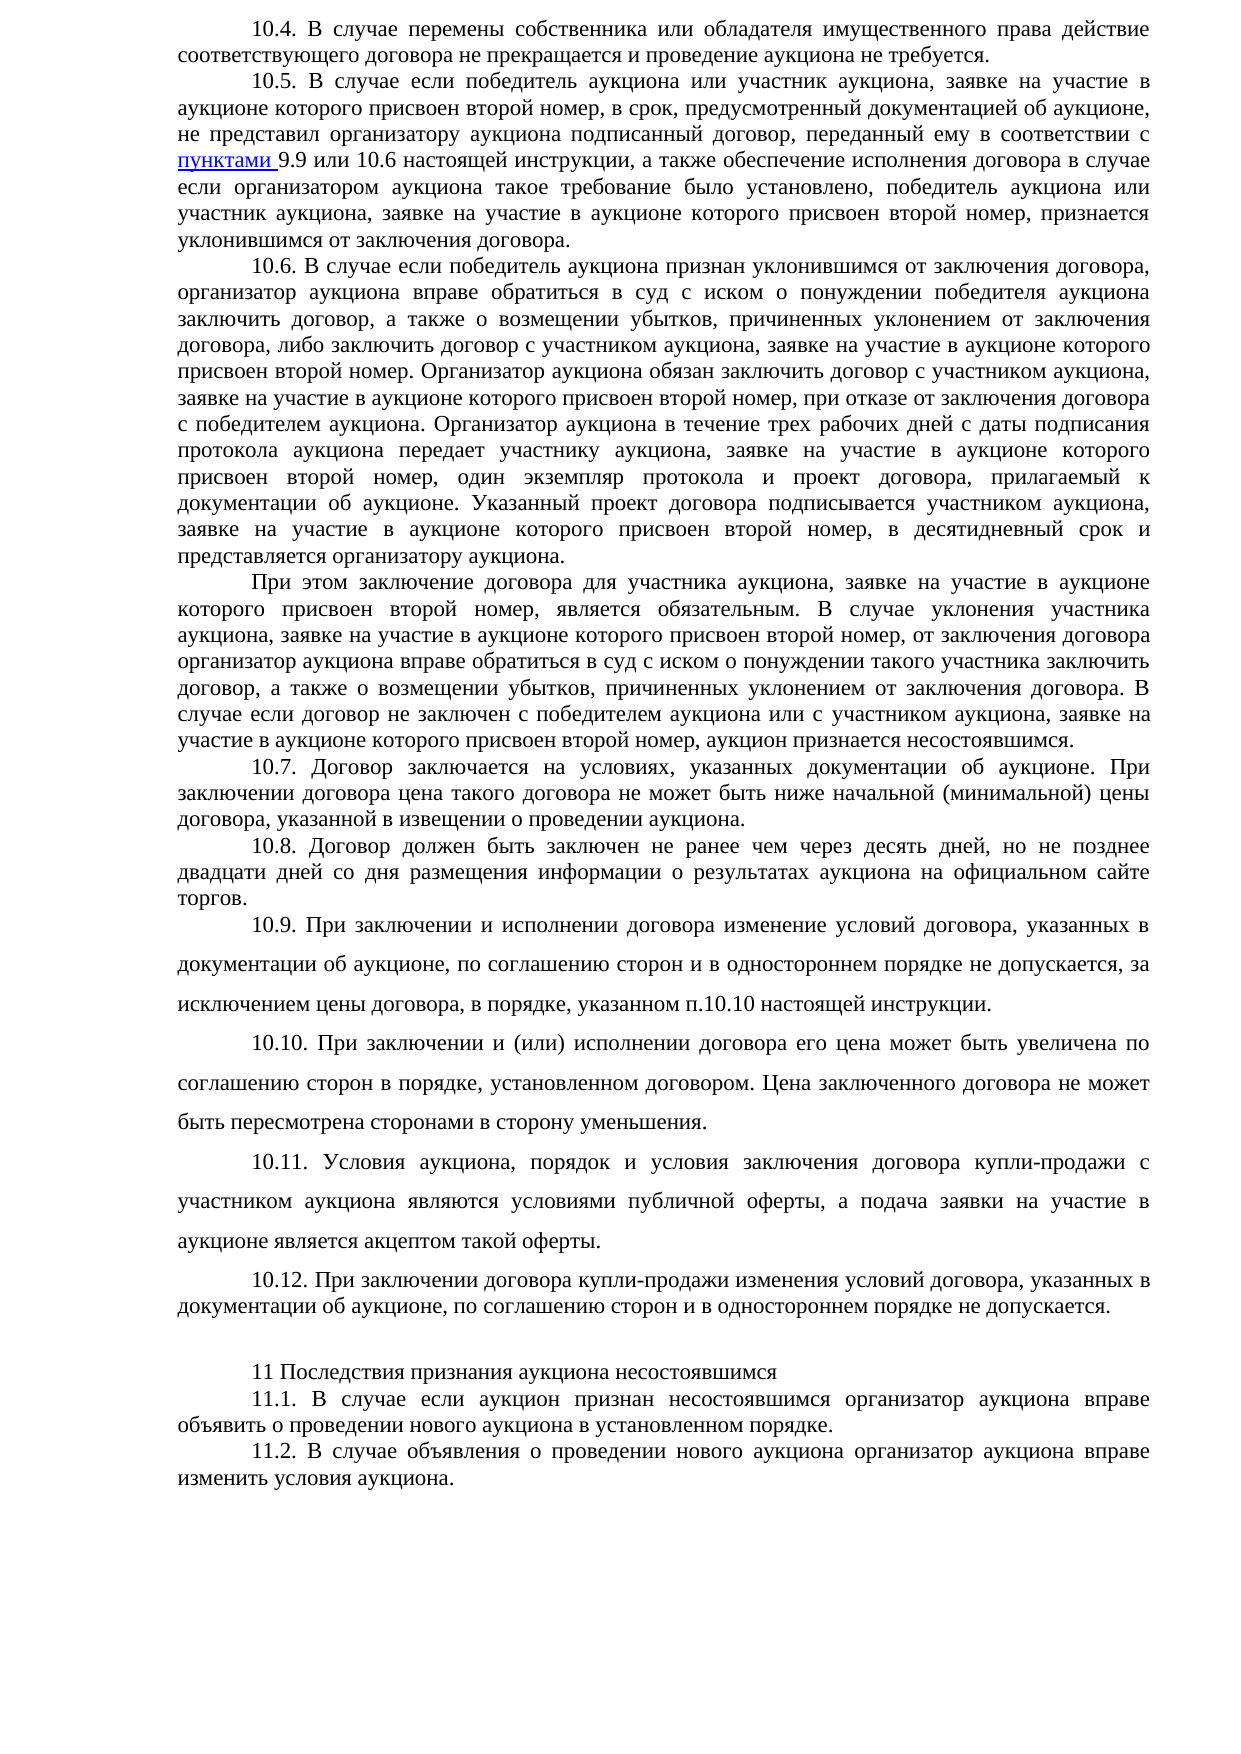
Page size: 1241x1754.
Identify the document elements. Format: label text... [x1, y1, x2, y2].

text 10.11. Условия аукциона, порядок и условия заключения договора купли-продажи с участником аукциона являются условиями публичной оферты, а подача заявки на участие в аукционе является акцептом такой оферты. [177, 1148, 1152, 1253]
text 10.6. В случае если победитель аукциона признан уклонившимся от заключения договора, организатор аукциона вправе обратиться в суд с иском о понуждении победителя аукциона заключить договор, а также о возмещении убытков, причиненных уклонением от заключения договора, либо заключить договор с участником аукциона, заявке на участие в аукционе которого присвоен второй номер. Организатор аукциона обязан заключить договор с участником аукциона, заявке на участие в аукционе которого присвоен второй номер, при отказе от заключения договора с победителем аукциона. Организатор аукциона в течение трех рабочих дней с даты подписания протокола аукциона передает участнику аукциона, заявке на участие в аукционе которого присвоен второй номер, один экземпляр протокола и проект договора, прилагаемый к документации об аукционе. Указанный проект договора подписывается участником аукциона, заявке на участие в аукционе которого присвоен второй номер, в десятидневный срок и представляется организатору аукциона. [177, 252, 1152, 568]
text 10.4. В случае перемены собственника или обладателя имущественного права действие соответствующего договора не прекращается и проведение аукциона не требуется. [177, 15, 1152, 67]
text 10.12. При заключении договора купли-продажи изменения условий договора, указанных в документации об аукционе, по соглашению сторон и в одностороннем порядке не допускается. [177, 1266, 1152, 1319]
text 10.9. При заключении и исполнении договора изменение условий договора, указанных в документации об аукционе, по соглашению сторон и в одностороннем порядке не допускается, за исключением цены договора, в порядке, указанном п.10.10 настоящей инструкции. [177, 911, 1152, 1016]
text При этом заключение договора для участника аукциона, заявке на участие в аукционе которого присвоен второй номер, является обязательным. В случае уклонения участника аукциона, заявке на участие в аукционе которого присвоен второй номер, от заключения договора организатор аукциона вправе обратиться в суд с иском о понуждении такого участника заключить договор, а также о возмещении убытков, причиненных уклонением от заключения договора. В случае если договор не заключен с победителем аукциона или с участником аукциона, заявке на участие в аукционе которого присвоен второй номер, аукцион признается несостоявшимся. [177, 568, 1152, 753]
text 10.5. В случае если победитель аукциона или участник аукциона, заявке на участие в аукционе которого присвоен второй номер, в срок, предусмотренный документацией об аукционе, не представил организатору аукциона подписанный договор, переданный ему в соответствии с пунктами 9.9 или 10.6 настоящей инструкции, а также обеспечение исполнения договора в случае если организатором аукциона такое требование было установлено, победитель аукциона или участник аукциона, заявке на участие в аукционе которого присвоен второй номер, признается уклонившимся от заключения договора. [177, 67, 1152, 252]
text 10.7. Договор заключается на условиях, указанных документации об аукционе. При заключении договора цена такого договора не может быть ниже начальной (минимальной) цены договора, указанной в извещении о проведении аукциона. [177, 753, 1152, 832]
text 11.1. В случае если аукцион признан несостоявшимся организатор аукциона вправе объявить о проведении нового аукциона в установленном порядке. [177, 1385, 1152, 1437]
subtitle 11 Последствия признания аукциона несостоявшимся [177, 1358, 1152, 1385]
text 10.10. При заключении и (или) исполнении договора его цена может быть увеличена по соглашению сторон в порядке, установленном договором. Цена заключенного договора не может быть пересмотрена сторонами в сторону уменьшения. [177, 1029, 1152, 1134]
text 11.2. В случае объявления о проведении нового аукциона организатор аукциона вправе изменить условия аукциона. [177, 1437, 1152, 1490]
text 10.8. Договор должен быть заключен не ранее чем через десять дней, но не позднее двадцати дней со дня размещения информации о результатах аукциона на официальном сайте торгов. [177, 832, 1152, 911]
